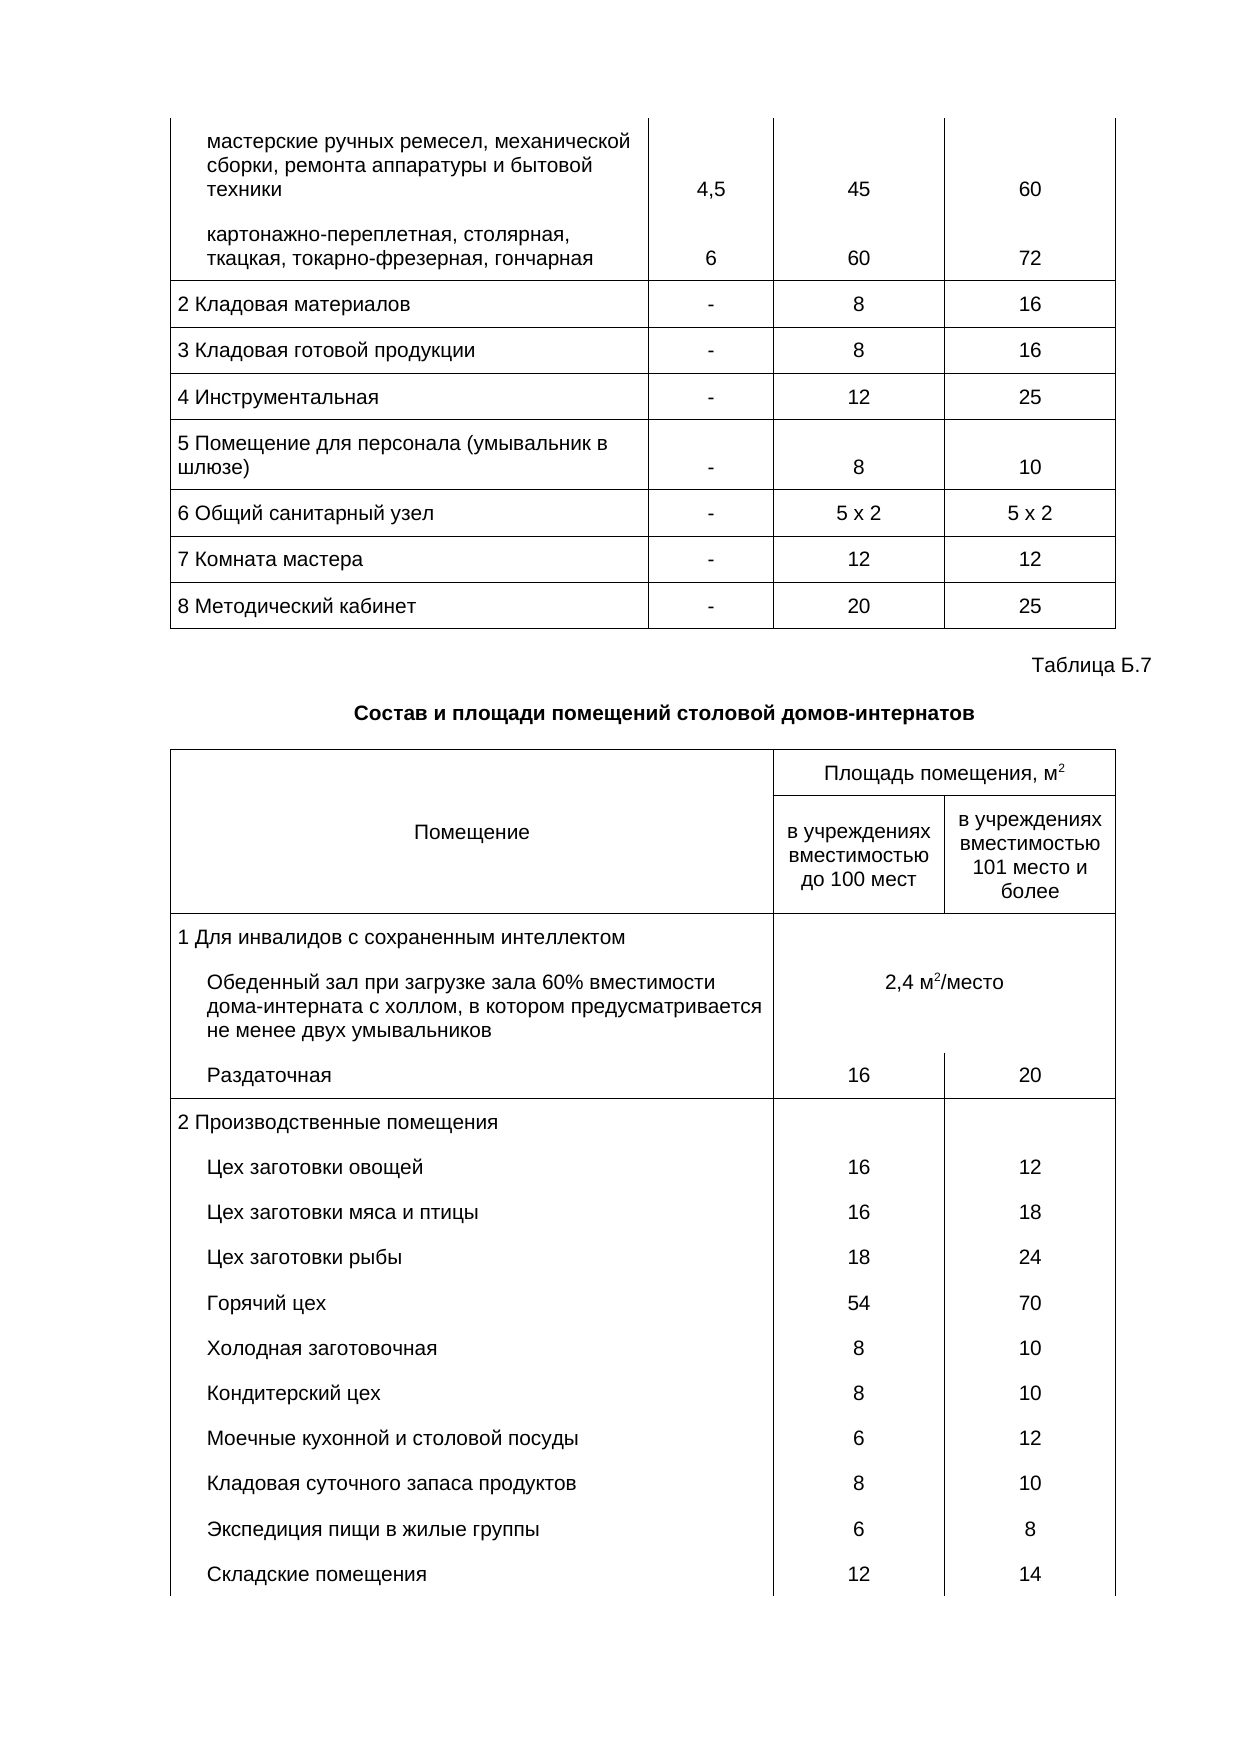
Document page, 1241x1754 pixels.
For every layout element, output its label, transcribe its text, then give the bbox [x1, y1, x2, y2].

table_cell 10 [945, 1325, 1115, 1370]
table_cell 8 [774, 1461, 944, 1506]
table_cell 72 [945, 211, 1115, 280]
table_cell 8 Методический кабинет [171, 583, 648, 628]
table_cell 60 [945, 118, 1115, 211]
table_cell 16 [945, 328, 1115, 373]
table_cell 24 [945, 1235, 1115, 1280]
table_cell 20 [774, 583, 944, 628]
table_cell 2 Кладовая материалов [171, 281, 648, 327]
table_cell 2,4 м2/место [774, 960, 1115, 1053]
table_header Помещение [171, 750, 773, 913]
table_cell - [649, 537, 773, 582]
table_cell Кладовая суточного запаса продуктов [171, 1461, 773, 1506]
table_cell Цех заготовки рыбы [171, 1235, 773, 1280]
table_cell Цех заготовки мяса и птицы [171, 1189, 773, 1234]
table_cell - [649, 328, 773, 373]
table_cell 4 Инструментальная [171, 374, 648, 419]
table_cell - [649, 583, 773, 628]
table_cell 8 [774, 1325, 944, 1370]
table_cell 6 [649, 211, 773, 280]
table_cell 10 [945, 1461, 1115, 1506]
table_header Площадь помещения, м2 [774, 750, 1115, 795]
table_cell Раздаточная [171, 1053, 773, 1098]
table_cell 10 [945, 1370, 1115, 1415]
table_cell Обеденный зал при загрузке зала 60% вместимости дома-интерната с холлом, в котором предусматривается не менее двух умывальников [171, 960, 773, 1053]
table_cell 4,5 [649, 118, 773, 211]
table_cell 8 [774, 328, 944, 373]
table_cell 7 Комната мастера [171, 537, 648, 582]
table_cell 16 [774, 1053, 944, 1098]
table_cell 6 Общий санитарный узел [171, 490, 648, 536]
table_cell 45 [774, 118, 944, 211]
table_cell 14 [945, 1551, 1115, 1596]
table_cell 18 [774, 1235, 944, 1280]
table_cell Экспедиция пищи в жилые группы [171, 1506, 773, 1551]
table_cell 5 Помещение для персонала (умывальник в шлюзе) [171, 420, 648, 489]
table_cell 20 [945, 1053, 1115, 1098]
table_cell 16 [945, 281, 1115, 327]
table_cell 8 [945, 1506, 1115, 1551]
table_cell 12 [774, 537, 944, 582]
table_cell 8 [774, 281, 944, 327]
table_cell [945, 1099, 1115, 1144]
table_cell 10 [945, 420, 1115, 489]
table_cell в учреждениях вместимостью 101 место и более [945, 796, 1115, 913]
table_cell Цех заготовки овощей [171, 1144, 773, 1189]
table_cell 12 [945, 1144, 1115, 1189]
text Состав и площади помещений столовой домов-интернатов [177, 701, 1152, 725]
table_cell мастерские ручных ремесел, механической сборки, ремонта аппаратуры и бытовой техники [171, 118, 648, 211]
table_cell картонажно-переплетная, столярная, ткацкая, токарно-фрезерная, гончарная [171, 211, 648, 280]
table_cell 12 [774, 374, 944, 419]
table_cell 54 [774, 1280, 944, 1325]
table_cell [774, 914, 1115, 959]
table_cell 25 [945, 374, 1115, 419]
table_cell - [649, 420, 773, 489]
table_cell 16 [774, 1189, 944, 1234]
table_cell 5 x 2 [945, 490, 1115, 536]
table_cell Горячий цех [171, 1280, 773, 1325]
table_cell 12 [945, 537, 1115, 582]
table_cell Холодная заготовочная [171, 1325, 773, 1370]
table_cell 5 x 2 [774, 490, 944, 536]
text Таблица Б.7 [177, 653, 1152, 677]
table_cell в учреждениях вместимостью до 100 мест [774, 796, 944, 913]
table_cell 25 [945, 583, 1115, 628]
table_cell 12 [774, 1551, 944, 1596]
table_cell 6 [774, 1415, 944, 1461]
table_cell - [649, 490, 773, 536]
table_cell 60 [774, 211, 944, 280]
table_cell 8 [774, 1370, 944, 1415]
table_cell 3 Кладовая готовой продукции [171, 328, 648, 373]
table_cell [774, 1099, 944, 1144]
table_cell Моечные кухонной и столовой посуды [171, 1415, 773, 1461]
table_cell 1 Для инвалидов с сохраненным интеллектом [171, 914, 773, 959]
table_cell - [649, 374, 773, 419]
table_cell 6 [774, 1506, 944, 1551]
table_cell 12 [945, 1415, 1115, 1461]
table_cell 16 [774, 1144, 944, 1189]
table_cell 2 Производственные помещения [171, 1099, 773, 1144]
table_cell Складские помещения [171, 1551, 773, 1596]
table_cell 18 [945, 1189, 1115, 1234]
table_cell - [649, 281, 773, 327]
table_cell Кондитерский цех [171, 1370, 773, 1415]
table_cell 70 [945, 1280, 1115, 1325]
table_cell 8 [774, 420, 944, 489]
